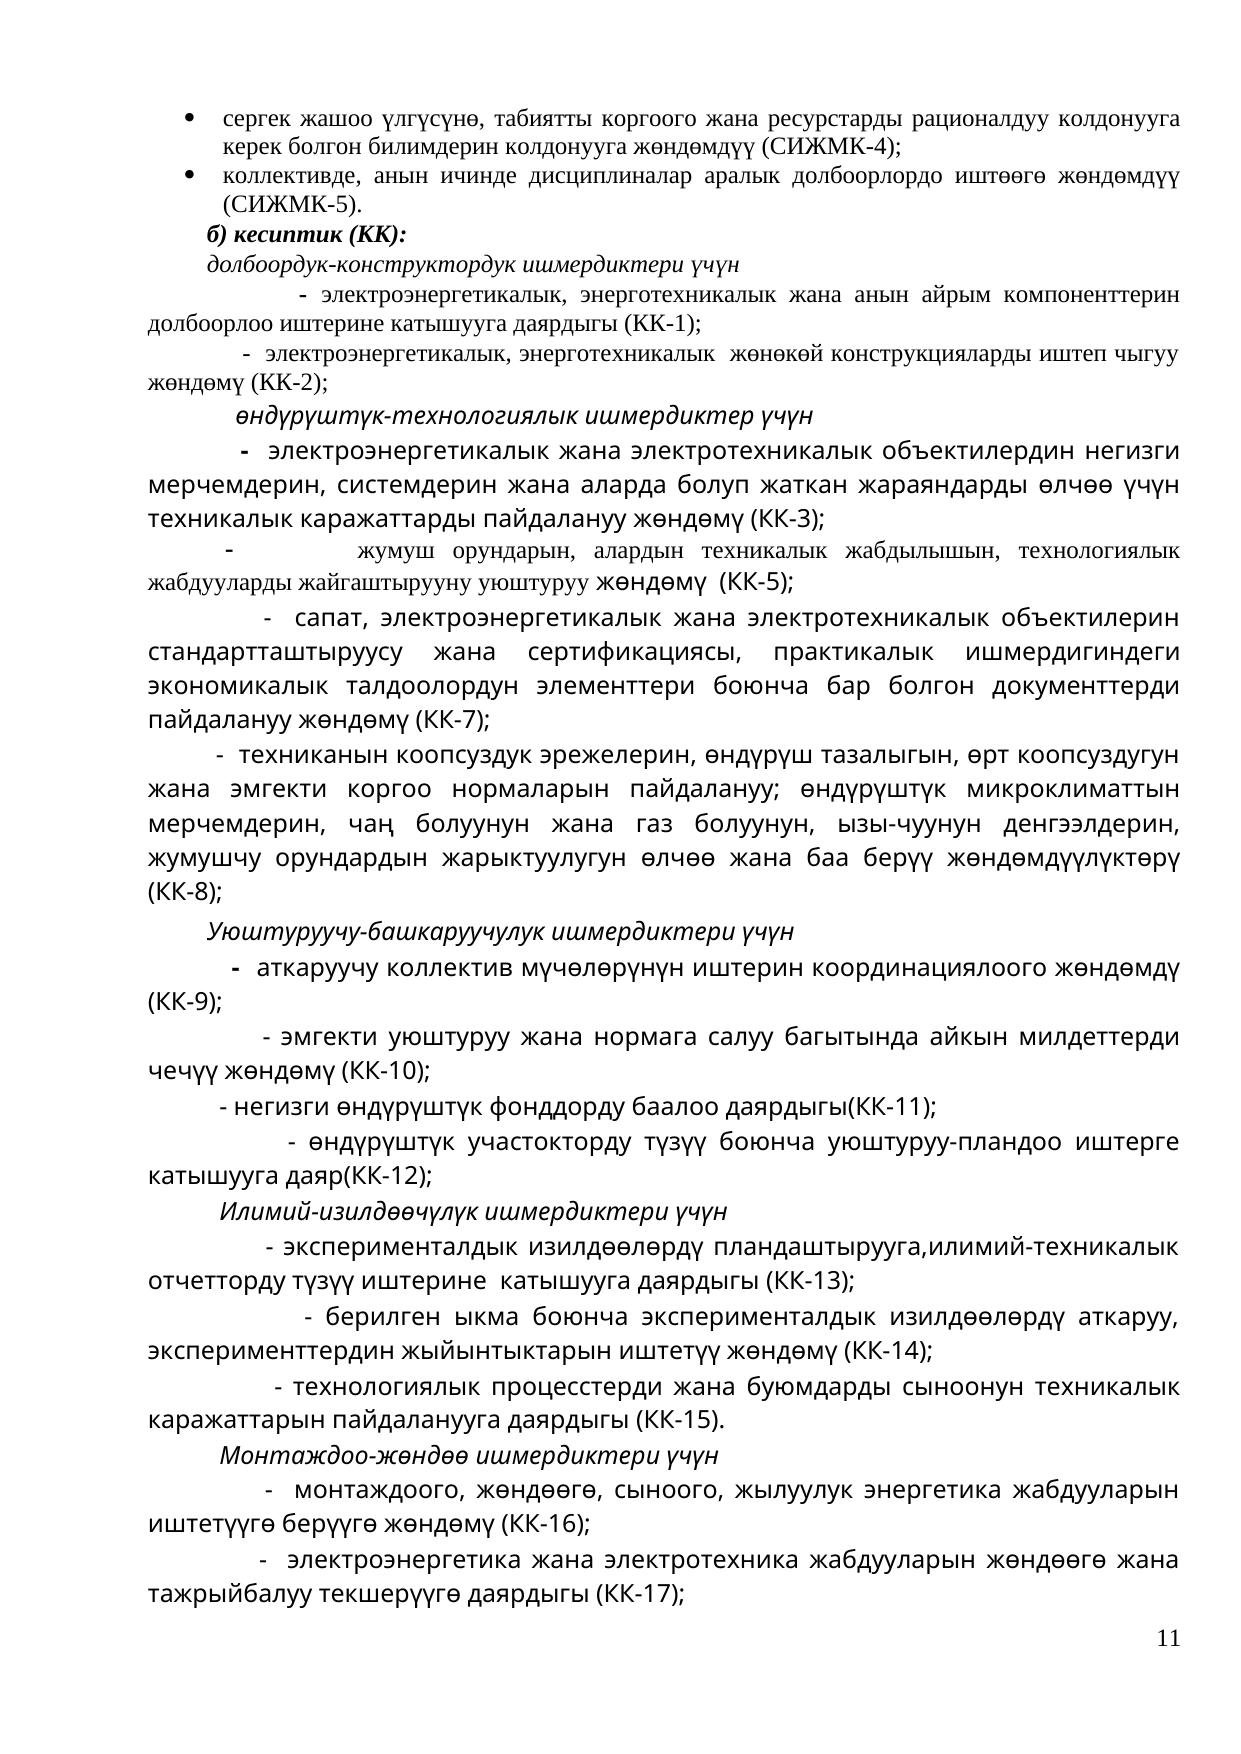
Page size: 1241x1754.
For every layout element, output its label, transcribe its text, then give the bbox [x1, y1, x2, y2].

text б) кесиптик (КК): [207, 219, 1181, 248]
text - технологиялык процесстерди жана буюмдарды сыноонун техникалык каражаттарын пайдаланууга даярдыгы (КК-15). [148, 1368, 1181, 1436]
text - сапат, электроэнергетикалык жана электротехникалык объектилерин стандартташтыруусу жана сертификациясы, практикалык ишмердигиндеги экономикалык талдоолордун элементтери боюнча бар болгон документтерди пайдалануу жөндөмү (КК-7); [148, 599, 1181, 736]
text өндүрүштүк-технологиялык ишмердиктер үчүн [148, 397, 1181, 431]
list коллективде, анын ичинде дисциплиналар аралык долбоорлордо иштөөгө жөндөмдүү (СИЖМК-5). [185, 160, 1181, 218]
list сергек жашоо үлгүсүнө, табиятты коргоого жана ресурстарды рационалдуу колдонууга керек болгон билимдерин колдонууга жөндөмдүү (СИЖМК-4); [185, 103, 1181, 160]
text - өндүрүштүк участокторду түзүү боюнча уюштуруу-пландоо иштерге катышууга даяр(КК-12); [148, 1124, 1181, 1192]
text - аткаруучу коллектив мүчөлөрүнүн иштерин координациялоого жөндөмдү (КК-9); [148, 949, 1181, 1017]
text - электроэнергетикалык, энерготехникалык жана анын айрым компоненттерин долбоорлоо иштерине катышууга даярдыгы (КК-1); [148, 279, 1181, 337]
text - эмгекти уюштуруу жана нормага салуу багытында айкын милдеттерди чечүү жөндөмү (КК-10); [148, 1019, 1181, 1087]
list жумуш орундарын, алардын техникалык жабдылышын, технологиялык жабдууларды жайгаштырууну уюштуруу жөндөмү (КК-5); [148, 535, 1181, 598]
text - электроэнергетикалык, энерготехникалык жөнөкөй конструкцияларды иштеп чыгуу жөндөмү (КК-2); [148, 338, 1181, 396]
text Монтаждоо-жөндөө ишмердиктери үчүн [148, 1438, 1181, 1472]
text - электроэнергетикалык жана электротехникалык объектилердин негизги мерчемдерин, системдерин жана аларда болуп жаткан жараяндарды өлчөө үчүн техникалык каражаттарды пайдалануу жөндөмү (КК-3); [148, 433, 1181, 535]
text - берилген ыкма боюнча эксперименталдык изилдөөлөрдү аткаруу, эксперименттердин жыйынтыктарын иштетүү жөндөмү (КК-14); [148, 1298, 1181, 1367]
text - эксперименталдык изилдөөлөрдү пландаштырууга,илимий-техникалык отчетторду түзүү иштерине катышууга даярдыгы (КК-13); [148, 1229, 1181, 1297]
text - монтаждоого, жөндөөгө, сыноого, жылуулук энергетика жабдууларын иштетүүгө берүүгө жөндөмү (КК-16); [148, 1472, 1181, 1540]
text - негизги өндүрүштүк фонддорду баалоо даярдыгы(КК-11); [148, 1088, 1181, 1122]
text долбоордук-конструктордук ишмердиктери үчүн [207, 249, 1181, 278]
text Илимий-изилдөөчүлүк ишмердиктери үчүн [148, 1193, 1181, 1227]
text - техниканын коопсуздук эрежелерин, өндүрүш тазалыгын, өрт коопсуздугун жана эмгекти коргоо нормаларын пайдалануу; өндүрүштүк микроклиматтын мерчемдерин, чаң болуунун жана газ болуунун, ызы-чуунун денгээлдерин, жумушчу орундардын жарыктуулугун өлчөө жана баа берүү жөндөмдүүлүктөрү (КК-8); [148, 737, 1181, 907]
text Уюштуруучу-башкаруучулук ишмердиктери үчүн [148, 914, 1181, 948]
text - электроэнергетика жана электротехника жабдууларын жөндөөгө жана тажрыйбалуу текшерүүгө даярдыгы (КК-17); [148, 1541, 1181, 1609]
